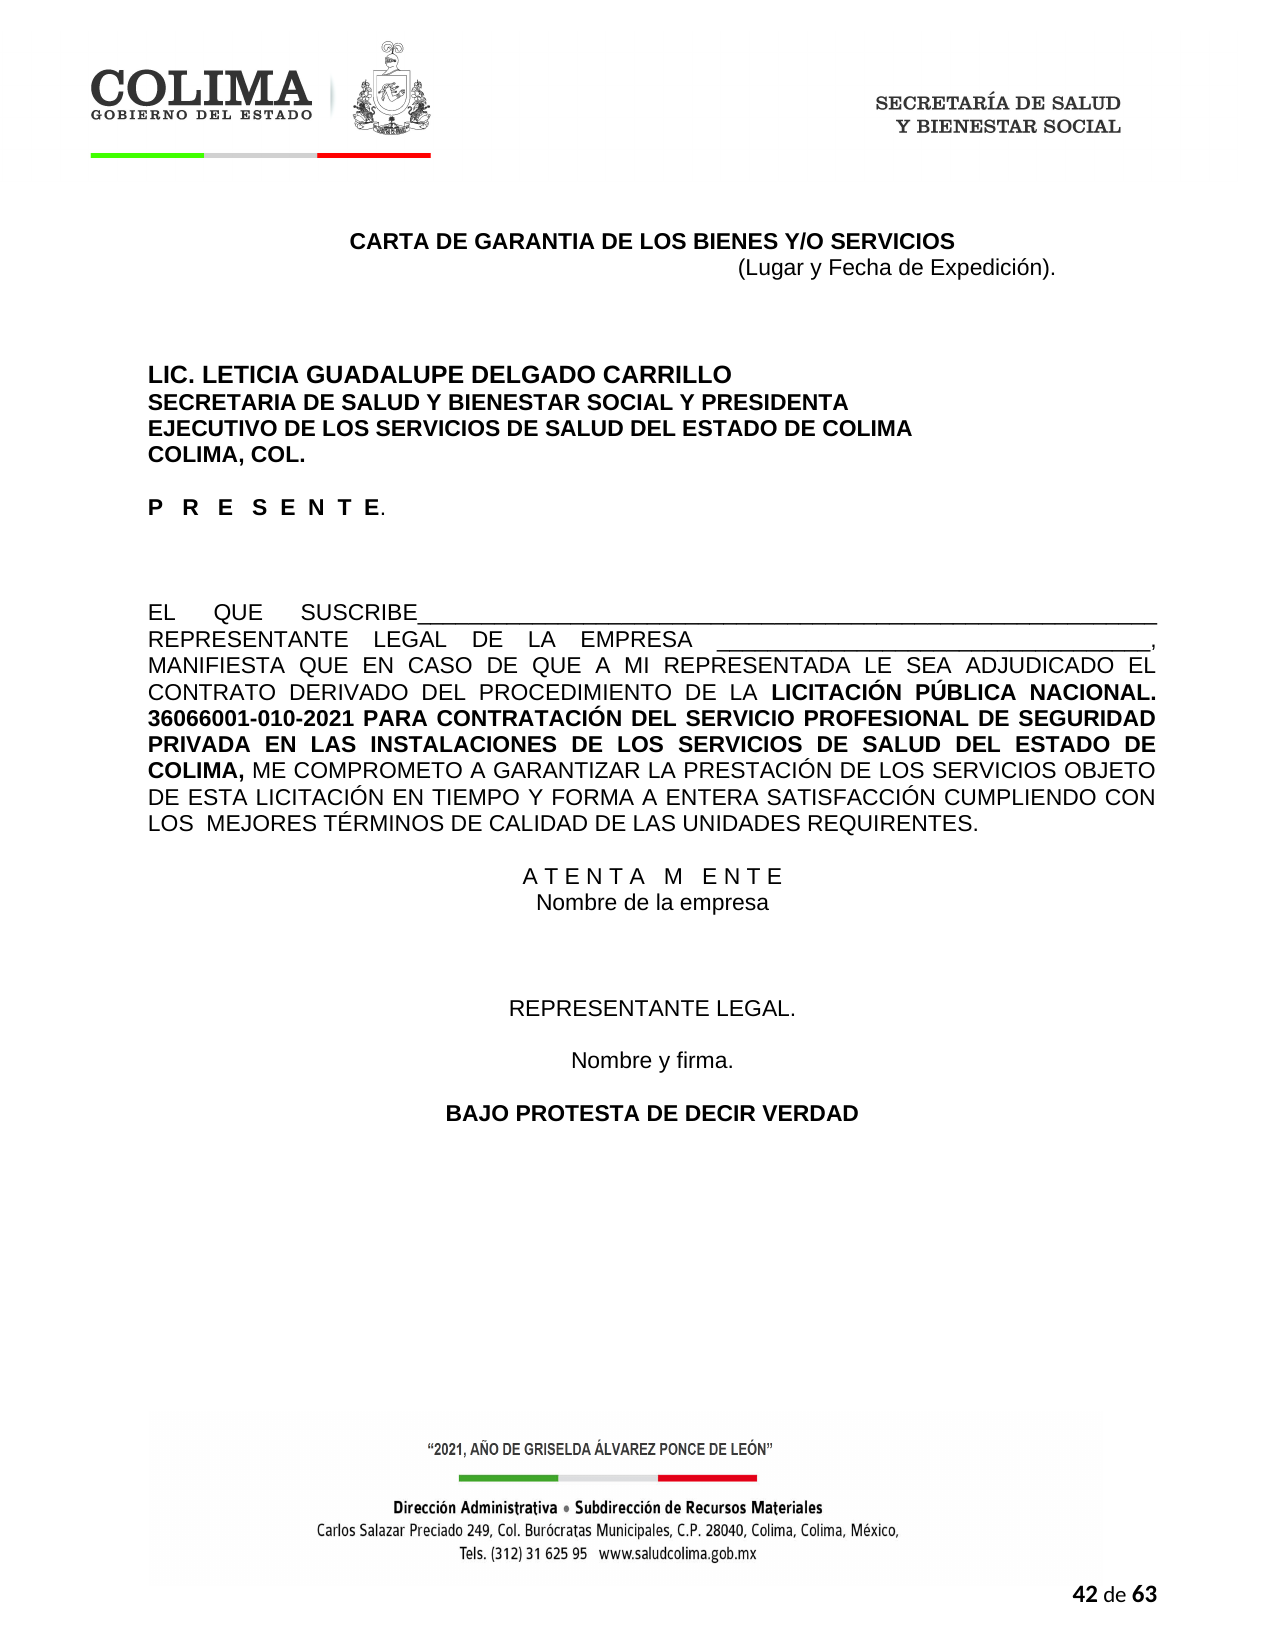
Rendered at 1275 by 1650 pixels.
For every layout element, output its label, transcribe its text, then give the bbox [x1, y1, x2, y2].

text EL QUE SUSCRIBE__________________________________________________________ REPRESENTANTE LEGAL DE LA EMPRESA __________________________________, MANIFIESTA QUE EN CASO DE QUE A MI REPRESENTADA LE SEA ADJUDICADO EL CONTRATO DERIVADO DEL PROCEDIMIENTO DE LA LICITACIÓN PÚBLICA NACIONAL. 36066001-010-2021 PARA CONTRATACIÓN DEL SERVICIO PROFESIONAL DE SEGURIDAD PRIVADA EN LAS INSTALACIONES DE LOS SERVICIOS DE SALUD DEL ESTADO DE COLIMA, ME COMPROMETO A GARANTIZAR LA PRESTACIÓN DE LOS SERVICIOS OBJETO DE ESTA LICITACIÓN EN TIEMPO Y FORMA A ENTERA SATISFACCIÓN CUMPLIENDO CON LOS MEJORES TÉRMINOS DE CALIDAD DE LAS UNIDADES REQUIRENTES. [148, 599, 1157, 837]
text COLIMA, COL. [148, 441, 1157, 468]
text EJECUTIVO DE LOS SERVICIOS DE SALUD DEL ESTADO DE COLIMA [148, 415, 1157, 441]
text BAJO PROTESTA DE DECIR VERDAD [148, 1100, 1157, 1126]
picture [148, 1411, 1104, 1586]
text (Lugar y Fecha de Expedición). [738, 254, 1157, 281]
text CARTA DE GARANTIA DE LOS BIENES Y/O SERVICIOS [148, 228, 1157, 254]
text Nombre de la empresa [148, 889, 1157, 916]
text LIC. LETICIA GUADALUPE DELGADO CARRILLO [148, 360, 1196, 388]
picture [0, 31, 1238, 182]
text SECRETARIA DE SALUD Y BIENESTAR SOCIAL Y PRESIDENTA [148, 388, 1157, 415]
text REPRESENTANTE LEGAL. [148, 995, 1157, 1021]
text P R E S E N T E. [148, 494, 1157, 520]
text Nombre y firma. [148, 1047, 1157, 1074]
text A T E N T A M E N T E [148, 863, 1157, 889]
